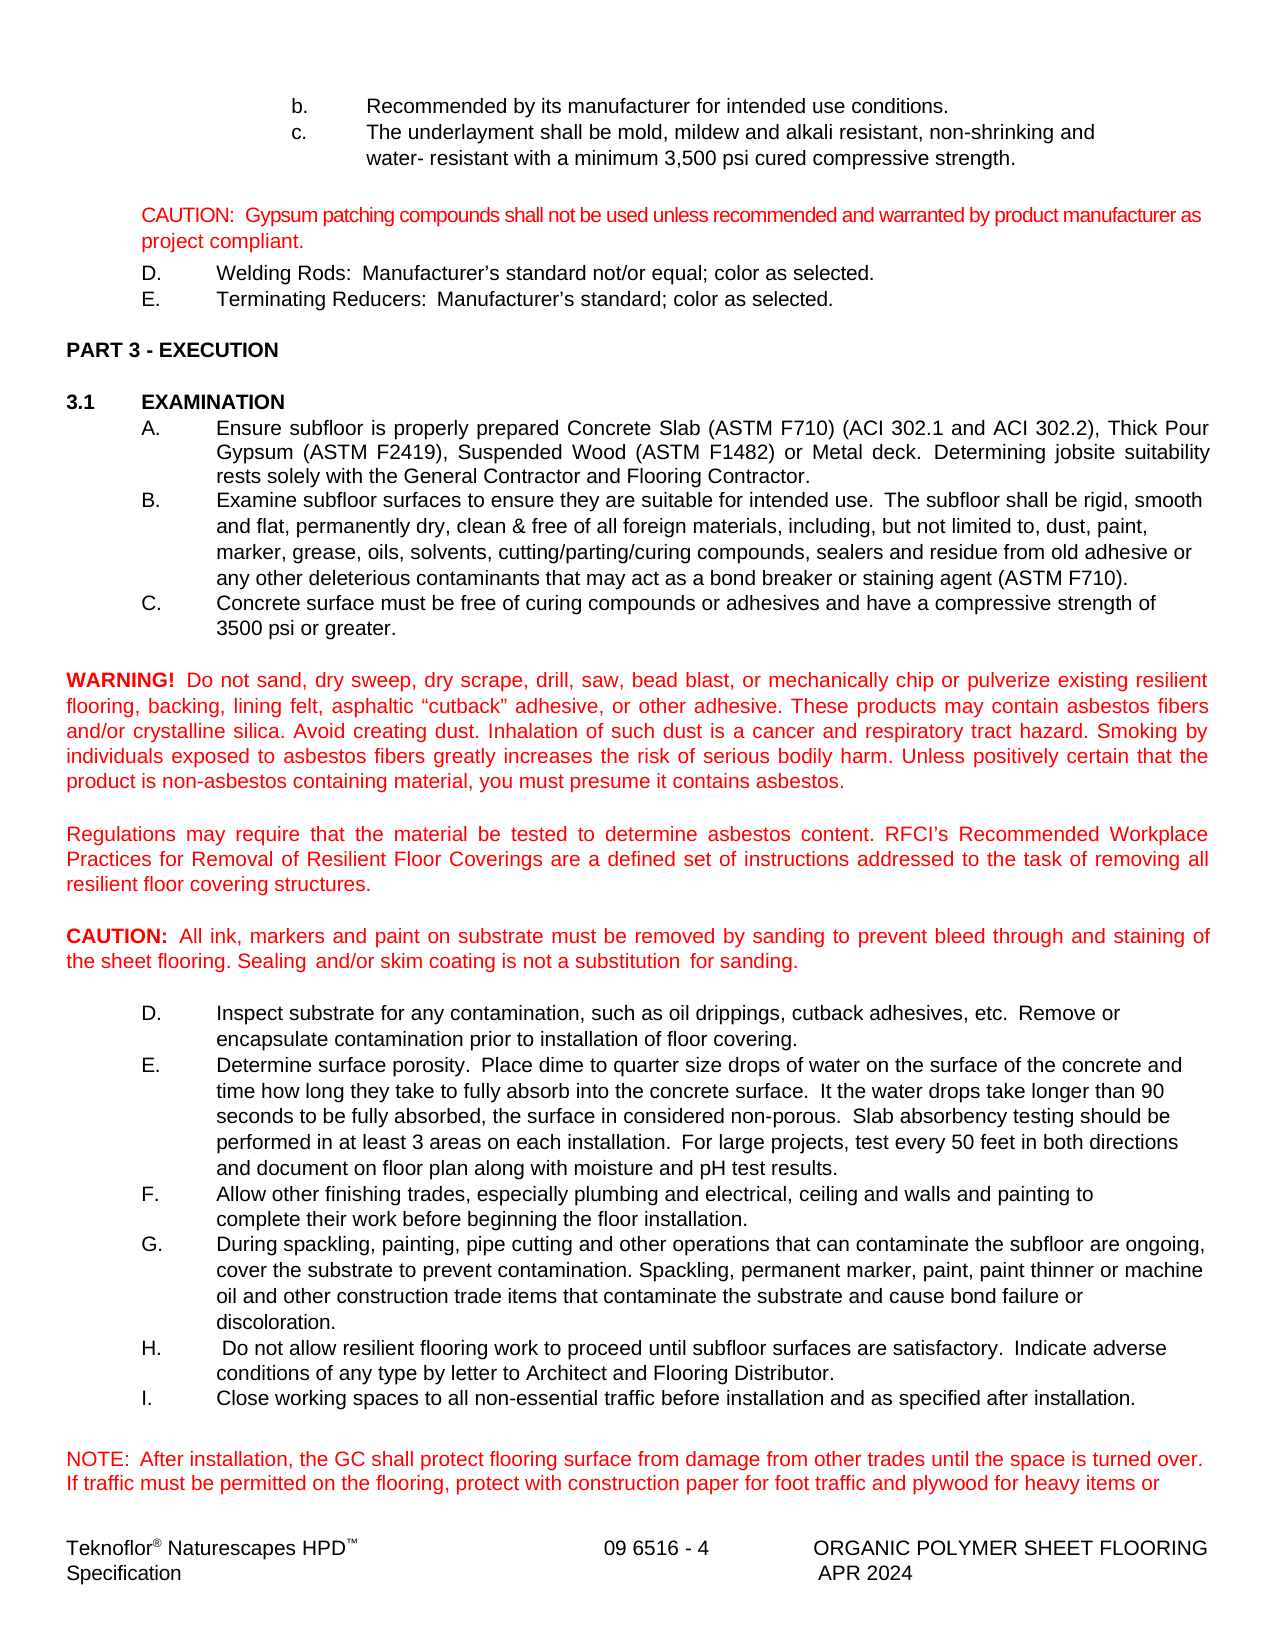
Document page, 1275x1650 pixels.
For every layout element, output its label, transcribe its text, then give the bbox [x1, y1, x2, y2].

text NOTE: After installation, the GC shall protect flooring surface from damage from other trades until the space is turned over. If traffic must be permitted on the flooring, protect with construction paper for foot traffic and plywood for heavy items or [66, 1447, 1204, 1495]
list Do not allow resilient flooring work to proceed until subfloor surfaces are satisfactory. Indicate adverse conditions of any type by letter to Architect and Flooring Distributor. [141, 1335, 1168, 1385]
list Examine subfloor surfaces to ensure they are suitable for intended use. The subfloor shall be rigid, smooth and flat, permanently dry, clean & free of all foreign materials, including, but not limited to, dust, paint, marker, grease, oils, solvents, cutting/parting/curing compounds, sealers and residue from old adhesive or any other deleterious contaminants that may act as a bond breaker or staining agent (ASTM F710). [141, 488, 1204, 589]
text Regulations may require that the material be tested to determine asbestos content. RFCI’s Recommended Workplace Practices for Removal of Resilient Floor Coverings are a defined set of instructions addressed to the task of removing all resilient floor covering structures. [66, 821, 1210, 896]
list The underlayment shall be mold, mildew and alkali resistant, non-shrinking and water- resistant with a minimum 3,500 psi cured compressive strength. [291, 120, 1158, 170]
list Welding Rods: Manufacturer’s standard not/or equal; color as selected. [141, 261, 1223, 285]
list Ensure subfloor is properly prepared Concrete Slab (ASTM F710) (ACI 302.1 and ACI 302.2), Thick Pour Gypsum (ASTM F2419), Suspended Wood (ASTM F1482) or Metal deck. Determining jobsite suitability rests solely with the General Contractor and Flooring Contractor. [141, 416, 1210, 488]
text CAUTION: Gypsum patching compounds shall not be used unless recommended and warranted by product manufacturer as project compliant. [141, 203, 1223, 253]
list Close working spaces to all non-essential traffic before installation and as specified after installation. [141, 1387, 1223, 1410]
list Determine surface porosity. Place dime to quarter size drops of water on the surface of the concrete and time how long they take to fully absorb into the concrete surface. It the water drops take longer than 90 seconds to be fully absorbed, the surface in considered non-porous. Slab absorbency testing should be performed in at least 3 areas on each installation. For large projects, test every 50 feet in both directions and document on floor plan along with moisture and pH test results. [141, 1053, 1183, 1180]
list During spackling, painting, pipe cutting and other operations that can contaminate the subfloor are ongoing, cover the substrate to prevent contamination. Spackling, permanent marker, paint, paint thinner or machine oil and other construction trade items that contaminate the substrate and cause bond failure or discoloration. [141, 1232, 1206, 1333]
list Terminating Reducers: Manufacturer’s standard; color as selected. [141, 286, 1223, 310]
list Allow other finishing trades, especially plumbing and electrical, ceiling and walls and painting to complete their work before beginning the floor installation. [141, 1182, 1183, 1231]
list Inspect substrate for any contamination, such as oil drippings, cutback adhesives, etc. Remove or encapsulate contamination prior to installation of floor covering. [141, 1001, 1122, 1051]
list Recommended by its manufacturer for intended use conditions. [291, 94, 1223, 118]
text WARNING! Do not sand, dry sweep, dry scrape, drill, saw, bead blast, or mechanically chip or pulverize existing resilient flooring, backing, lining felt, asphaltic “cutback” adhesive, or other adhesive. These products may contain asbestos fibers and/or crystalline silica. Avoid creating dust. Inhalation of such dust is a cancer and respiratory tract hazard. Smoking by individuals exposed to asbestos fibers greatly increases the risk of serious bodily harm. Unless positively certain that the product is non-asbestos containing material, you must presume it contains asbestos. [66, 668, 1210, 793]
text CAUTION: All ink, markers and paint on substrate must be removed by sanding to prevent bleed through and staining of the sheet flooring. Sealing and/or skim coating is not a substitution for sanding. [66, 924, 1210, 973]
list Concrete surface must be free of curing compounds or adhesives and have a compressive strength of 3500 psi or greater. [141, 591, 1207, 640]
subtitle PART 3 - EXECUTION [66, 338, 1223, 362]
list EXAMINATION [66, 390, 1223, 414]
